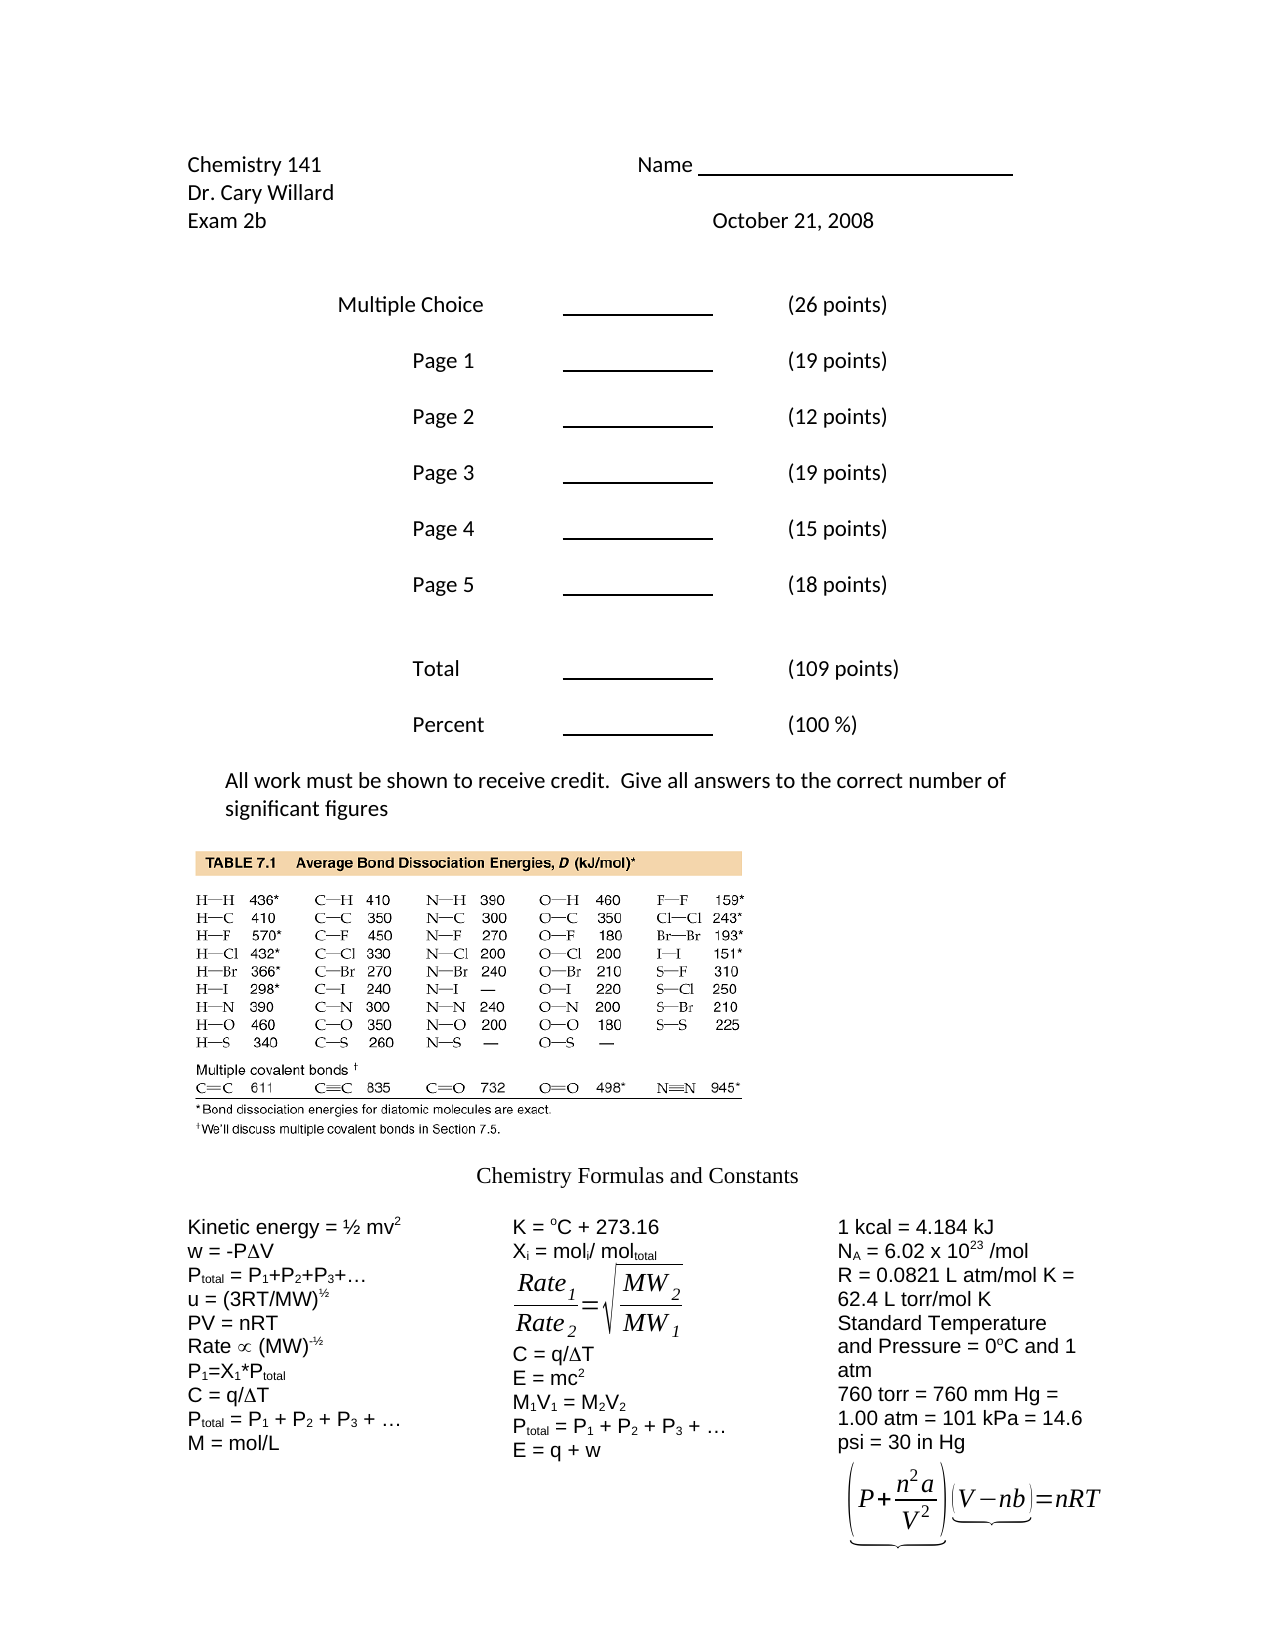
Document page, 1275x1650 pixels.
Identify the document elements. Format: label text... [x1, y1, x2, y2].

list C = q/T [187, 1382, 437, 1406]
list Ptotal = P1 + P2 + P3 + … [187, 1406, 437, 1430]
list Page 3 (19 points) [187, 458, 1087, 486]
list Dr. Cary Willard [187, 178, 1087, 206]
list Page 4 (15 points) [187, 514, 1087, 542]
list PV = nRT [187, 1310, 437, 1334]
text Multiple Choice. (26 points) [187, 1462, 1087, 1488]
list Rate (MW)-½ [187, 1334, 437, 1358]
list C = q/T [512, 1342, 762, 1366]
list Standard Temperature and Pressure = 0oC and 1 atm [837, 1310, 1087, 1382]
list P1=X1*Ptotal [187, 1358, 437, 1382]
picture [187, 848, 747, 1136]
list NA = 6.02 x 1023 /mol [837, 1238, 1087, 1262]
list Page 2 (12 points) [187, 402, 1087, 430]
list Xi = moli/ moltotal [512, 1238, 762, 1262]
list All work must be shown to receive credit. Give all answers to the correct number of significant figures [225, 766, 1087, 822]
list M1V1 = M2V2 [512, 1390, 762, 1414]
list Page 5 (18 points) [187, 570, 1087, 598]
list w = -PV [187, 1238, 437, 1262]
list Multiple Choice (26 points) [187, 290, 1087, 318]
list R = 0.0821 L atm/mol K = 62.4 L torr/mol K [837, 1262, 1087, 1310]
list Chemistry 141 Name [187, 150, 1087, 178]
list 1 kcal = 4.184 kJ [837, 1214, 1087, 1238]
list Ptotal = P1+P2+P3+… [187, 1262, 437, 1286]
list Total (109 points) [225, 654, 1087, 682]
list u = (3RT/MW)½ [187, 1286, 437, 1310]
list E = mc2 [512, 1366, 762, 1390]
list E = q + w [512, 1438, 762, 1462]
list K = oC + 273.16 [512, 1214, 762, 1238]
list Page 1 (19 points) [187, 346, 1087, 374]
list Percent (100 %) [225, 710, 1087, 738]
list M = mol/L [187, 1430, 437, 1454]
title Kinetic energy = ½ mv2 [187, 1214, 437, 1238]
list Ptotal = P1 + P2 + P3 + … [512, 1414, 762, 1438]
list Exam 2b October 21, 2008 [187, 206, 1087, 234]
list 760 torr = 760 mm Hg = 1.00 atm = 101 kPa = 14.6 psi = 30 in Hg [837, 1382, 1087, 1454]
title Chemistry Formulas and Constants [187, 1162, 1087, 1188]
